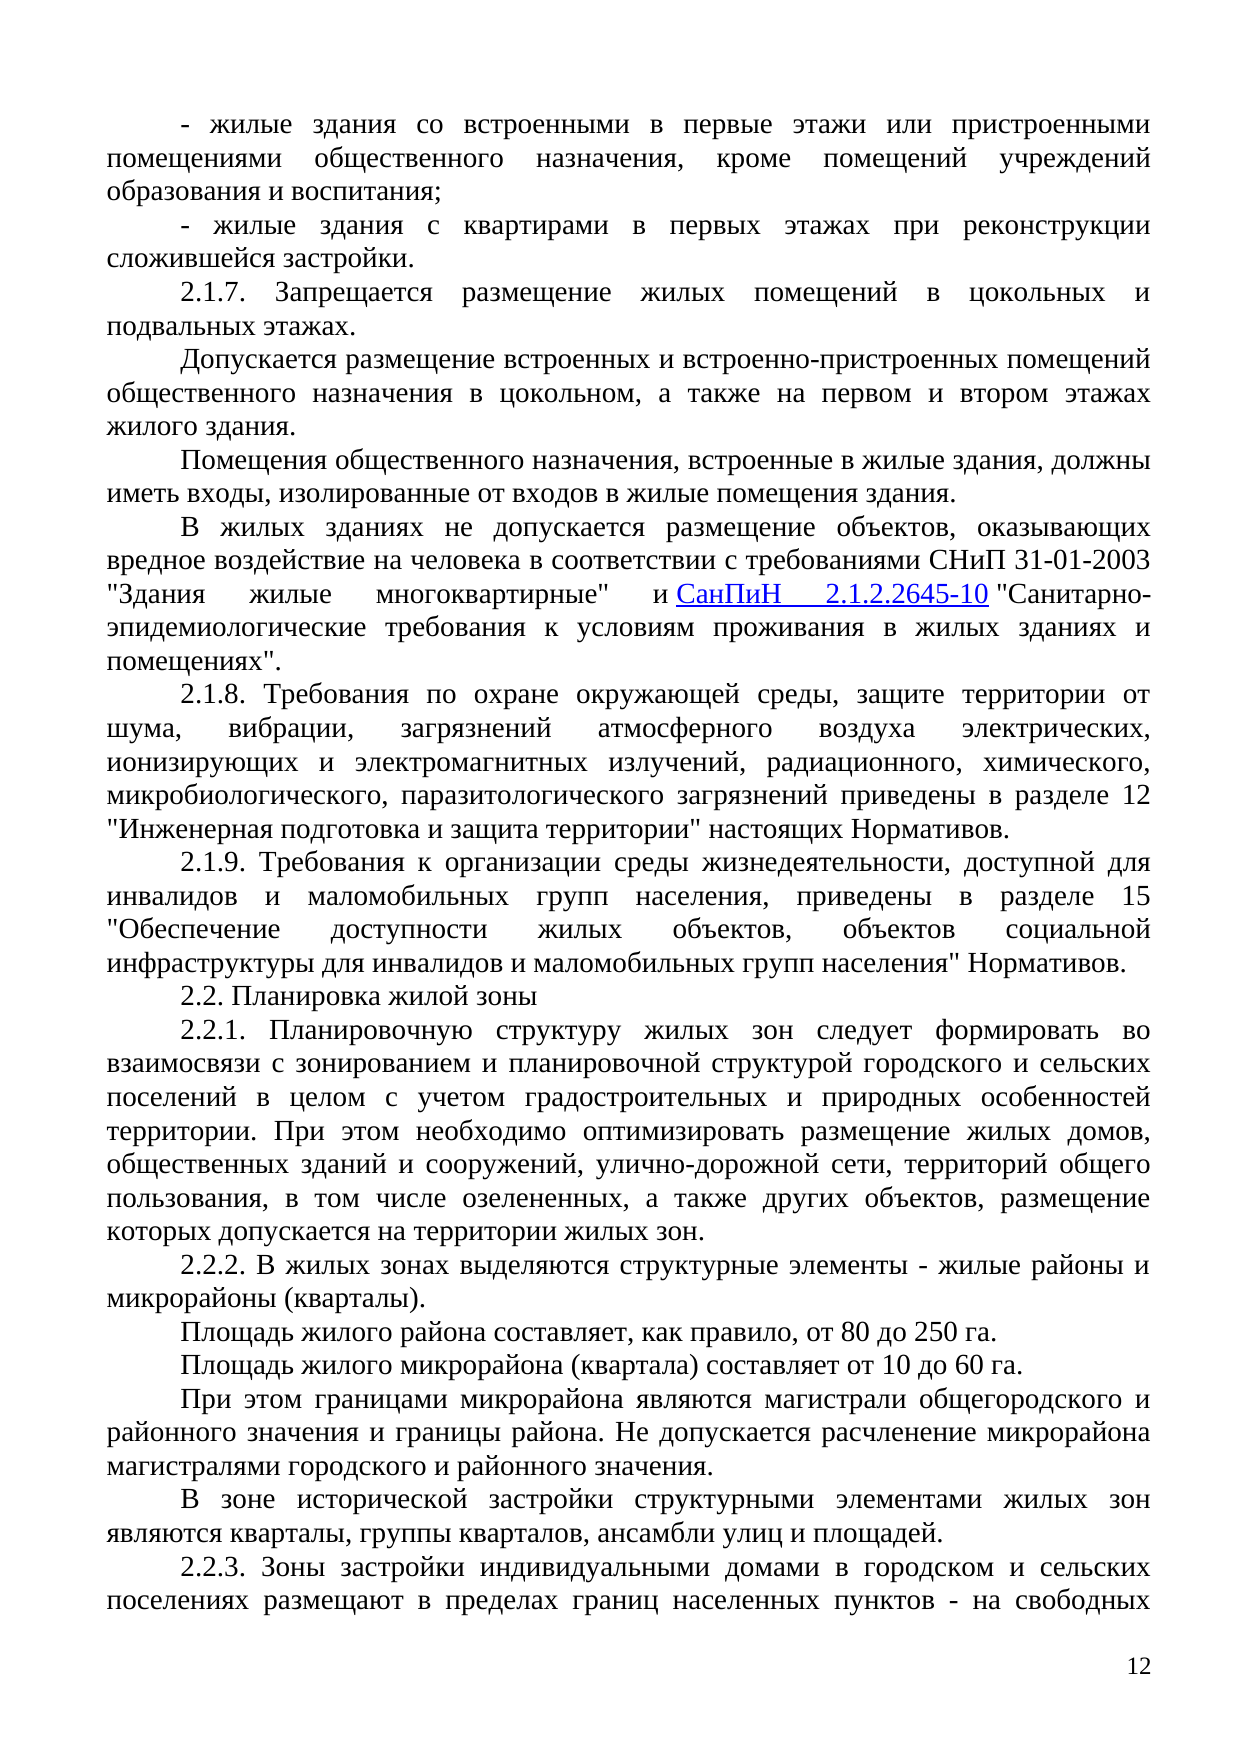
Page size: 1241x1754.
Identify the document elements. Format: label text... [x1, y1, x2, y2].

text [106, 1549, 1152, 1616]
text В жилых зданиях не допускается размещение объектов, оказывающих вредное воздействие на человека в соответствии с требованиями СНиП 31-01-2003 "Здания жилые многоквартирные" и СанПиН 2.1.2.2645-10 "Санитарно-эпидемиологические требования к условиям проживания в жилых зданиях и помещениях". [106, 509, 1152, 677]
text Площадь жилого района составляет, как правило, от 80 до 250 га. [106, 1314, 1152, 1347]
text 2.2.2. В жилых зонах выделяются структурные элементы - жилые районы и микрорайоны (кварталы). [106, 1247, 1152, 1314]
text В зоне исторической застройки структурными элементами жилых зон являются кварталы, группы кварталов, ансамбли улиц и площадей. [106, 1482, 1152, 1549]
text Допускается размещение встроенных и встроенно-пристроенных помещений общественного назначения в цокольном, а также на первом и втором этажах жилого здания. [106, 341, 1152, 442]
text Площадь жилого микрорайона (квартала) составляет от 10 до 60 га. [106, 1347, 1152, 1381]
text 2.2.1. Планировочную структуру жилых зон следует формировать во взаимосвязи с зонированием и планировочной структурой городского и сельских поселений в целом с учетом градостроительных и природных особенностей территории. При этом необходимо оптимизировать размещение жилых домов, общественных зданий и сооружений, улично-дорожной сети, территорий общего пользования, в том числе озелененных, а также других объектов, размещение которых допускается на территории жилых зон. [106, 1012, 1152, 1247]
text 2.1.8. Требования по охране окружающей среды, защите территории от шума, вибрации, загрязнений атмосферного воздуха электрических, ионизирующих и электромагнитных излучений, радиационного, химического, микробиологического, паразитологического загрязнений приведены в разделе 12 "Инженерная подготовка и защита территории" настоящих Нормативов. [106, 677, 1152, 844]
text - жилые здания с квартирами в первых этажах при реконструкции сложившейся застройки. [106, 207, 1152, 274]
text Помещения общественного назначения, встроенные в жилые здания, должны иметь входы, изолированные от входов в жилые помещения здания. [106, 442, 1152, 509]
text 2.1.7. Запрещается размещение жилых помещений в цокольных и подвальных этажах. [106, 274, 1152, 341]
text - жилые здания со встроенными в первые этажи или пристроенными помещениями общественного назначения, кроме помещений учреждений образования и воспитания; [106, 106, 1152, 207]
text 2.2. Планировка жилой зоны [106, 978, 1152, 1012]
text При этом границами микрорайона являются магистрали общегородского и районного значения и границы района. Не допускается расчленение микрорайона магистралями городского и районного значения. [106, 1381, 1152, 1482]
text 2.1.9. Требования к организации среды жизнедеятельности, доступной для инвалидов и маломобильных групп населения, приведены в разделе 15 "Обеспечение доступности жилых объектов, объектов социальной инфраструктуры для инвалидов и маломобильных групп населения" Нормативов. [106, 844, 1152, 978]
